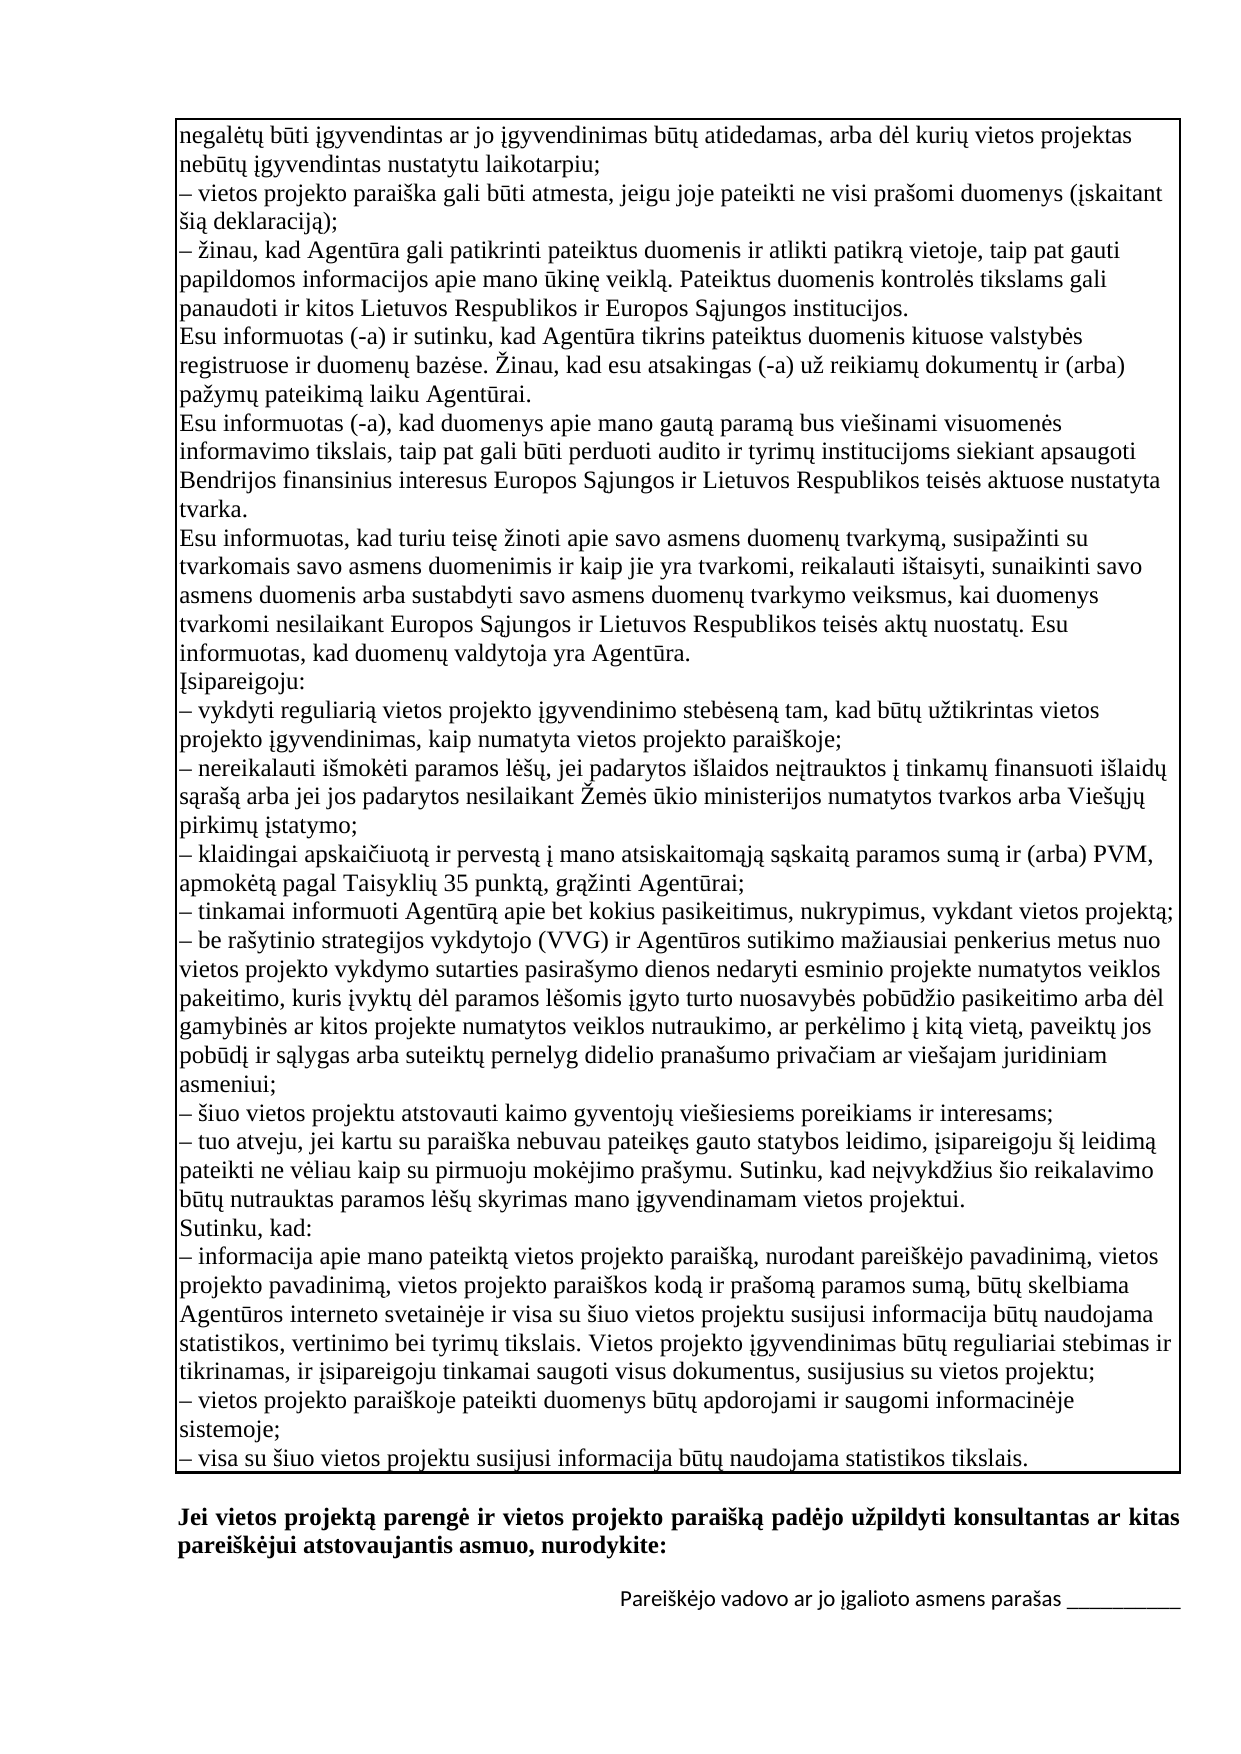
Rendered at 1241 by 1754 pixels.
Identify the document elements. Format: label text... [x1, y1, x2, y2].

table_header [177, 120, 1179, 1471]
text Jei vietos projektą parengė ir vietos projekto paraišką padėjo užpildyti konsultantas ar kitas pareiškėjui atstovaujantis asmuo, nurodykite: [177, 1502, 1181, 1559]
